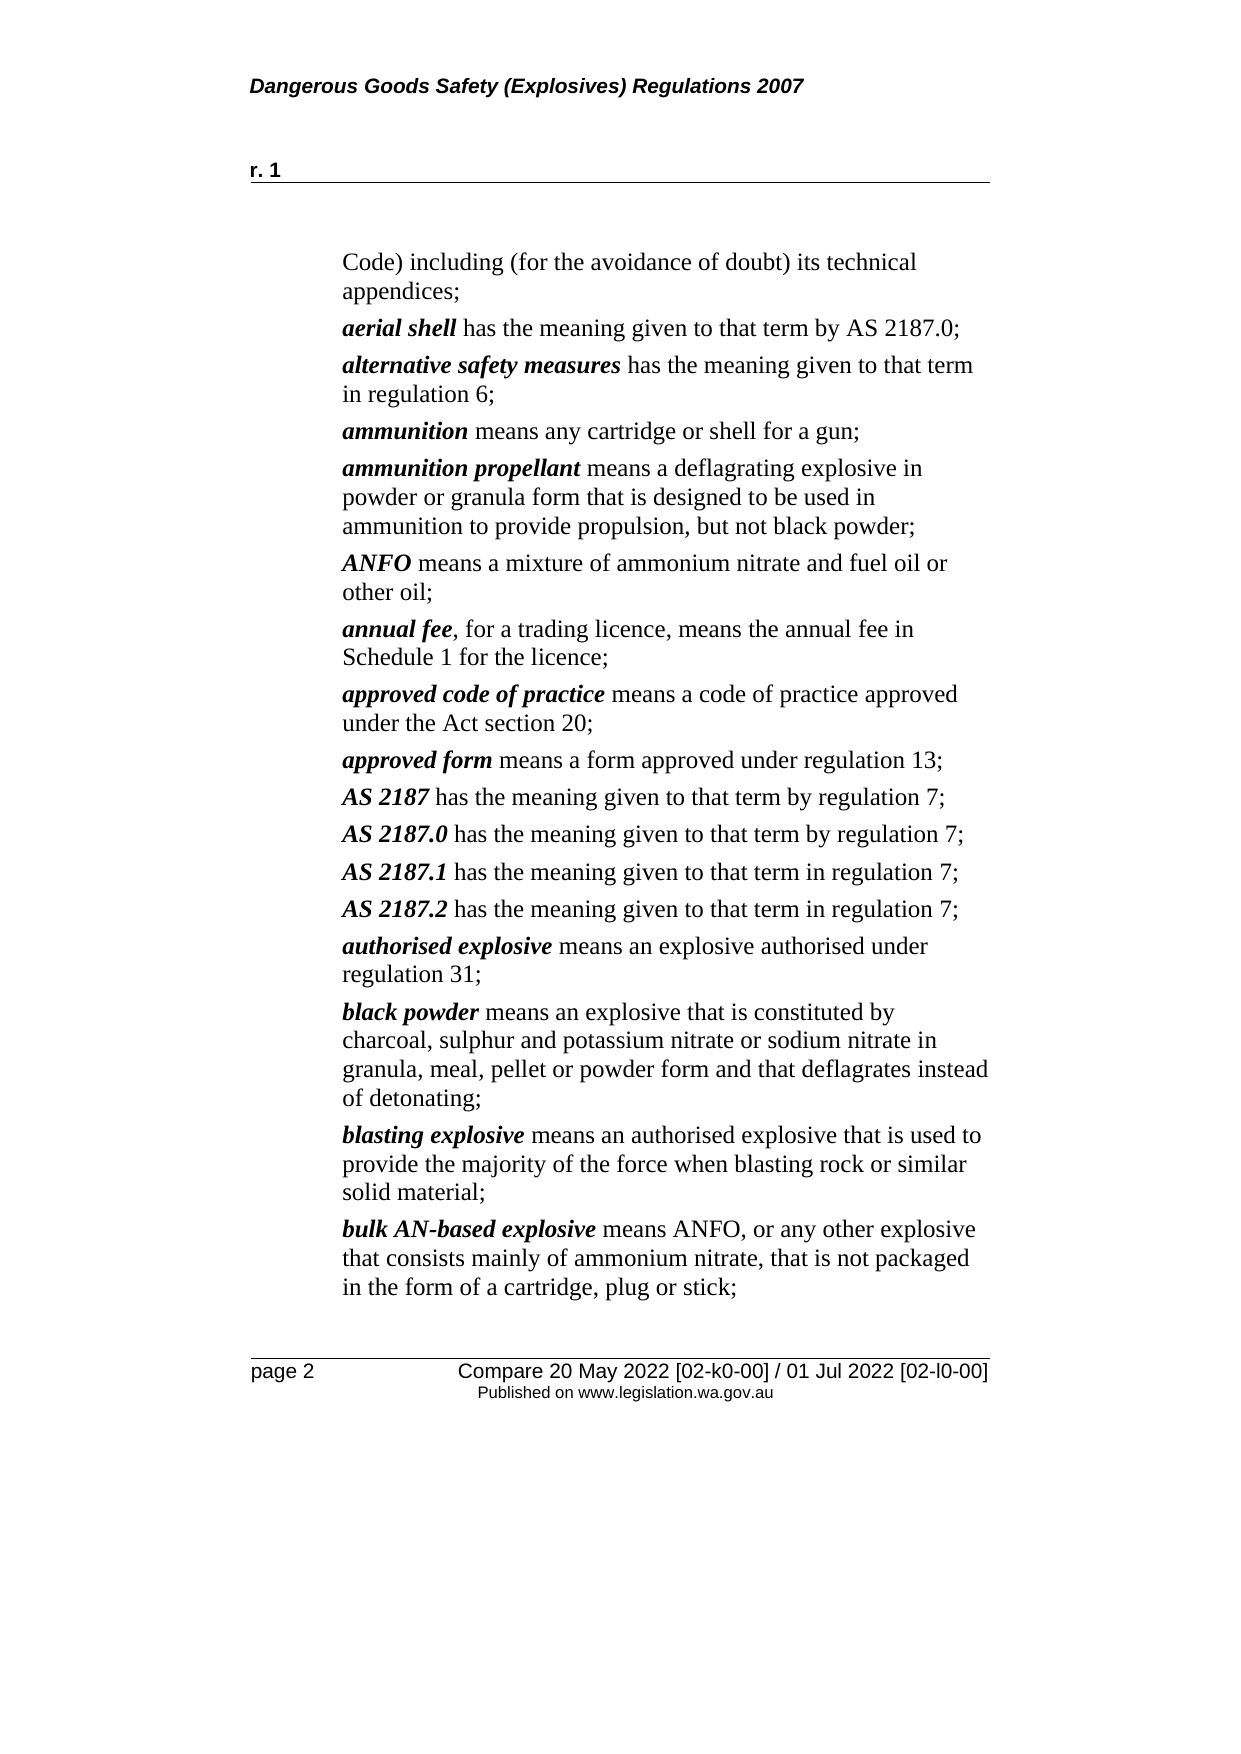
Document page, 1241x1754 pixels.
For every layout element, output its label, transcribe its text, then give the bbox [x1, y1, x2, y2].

text authorised explosive means an explosive authorised under regulation 31; [251, 931, 990, 988]
text blasting explosive means an authorised explosive that is used to provide the majority of the force when blasting rock or similar solid material; [251, 1120, 990, 1206]
text ANFO means a mixture of ammonium nitrate and fuel oil or other oil; [251, 548, 990, 605]
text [251, 247, 990, 305]
text AS 2187 has the meaning given to that term by regulation 7; [251, 782, 990, 811]
text approved form means a form approved under regulation 13; [251, 745, 990, 774]
text AS 2187.1 has the meaning given to that term in regulation 7; [251, 857, 990, 885]
text bulk AN-based explosive means ANFO, or any other explosive that consists mainly of ammonium nitrate, that is not packaged in the form of a cartridge, plug or stick; [251, 1214, 990, 1301]
text approved code of practice means a code of practice approved under the Act section 20; [251, 679, 990, 737]
text AS 2187.0 has the meaning given to that term by regulation 7; [251, 819, 990, 848]
text aerial shell has the meaning given to that term by AS 2187.0; [251, 313, 990, 342]
text AS 2187.2 has the meaning given to that term in regulation 7; [251, 894, 990, 922]
text alternative safety measures has the meaning given to that term in regulation 6; [251, 350, 990, 408]
text ammunition means any cartridge or shell for a gun; [251, 416, 990, 445]
text annual fee, for a trading licence, means the annual fee in Schedule 1 for the licence; [251, 614, 990, 671]
text ammunition propellant means a deflagrating explosive in powder or granula form that is designed to be used in ammunition to provide propulsion, but not black powder; [251, 453, 990, 539]
text black powder means an explosive that is constituted by charcoal, sulphur and potassium nitrate or sodium nitrate in granula, meal, pellet or powder form and that deflagrates instead of detonating; [251, 997, 990, 1112]
